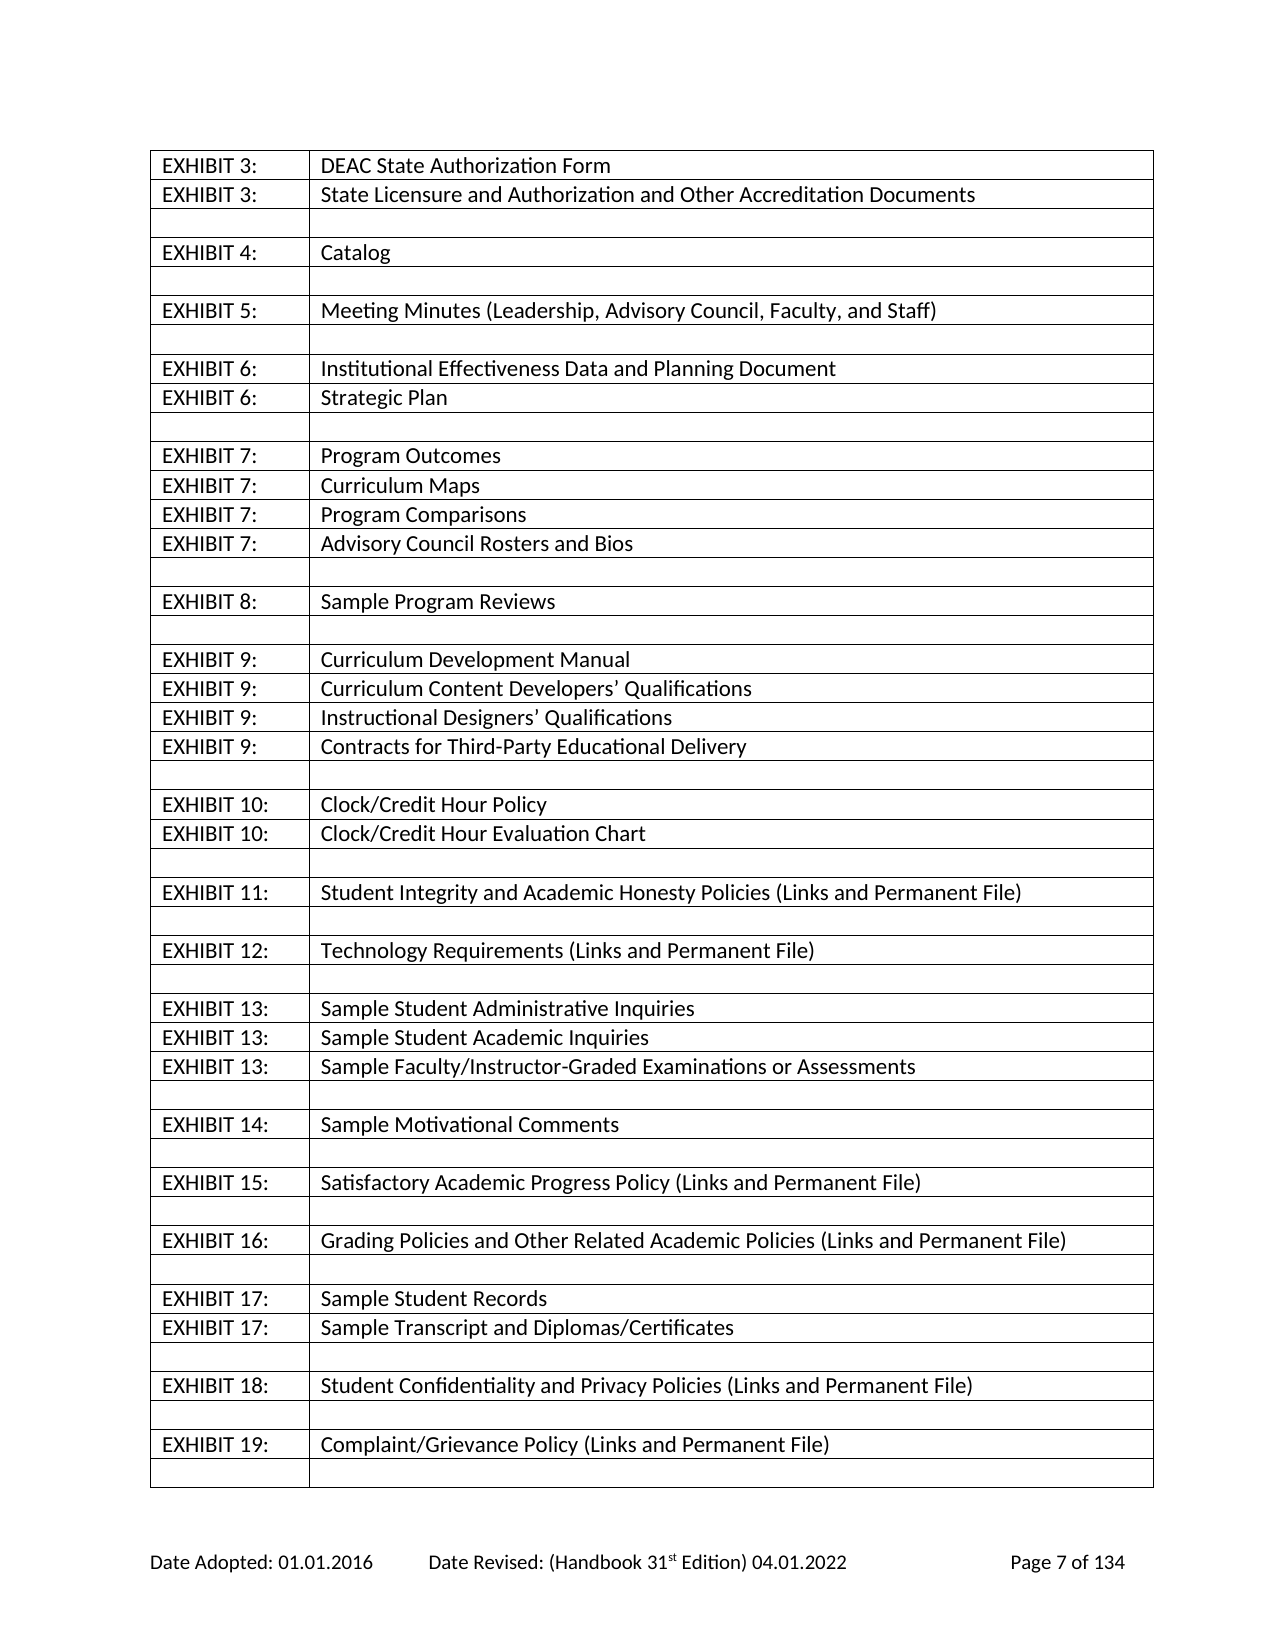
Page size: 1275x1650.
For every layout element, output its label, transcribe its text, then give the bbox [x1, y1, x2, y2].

table_cell EXHIBIT 15: [151, 1168, 309, 1196]
table_cell [310, 558, 1153, 586]
table_cell [151, 1343, 309, 1371]
table_cell [310, 1139, 1153, 1167]
table_cell EXHIBIT 5: [151, 296, 309, 324]
table_cell EXHIBIT 19: [151, 1430, 309, 1458]
table_cell EXHIBIT 10: [151, 820, 309, 847]
table_cell Catalog [310, 238, 1153, 266]
table_cell EXHIBIT 6: [151, 355, 309, 382]
table_cell [310, 965, 1153, 993]
table_cell [151, 1255, 309, 1283]
table_cell Advisory Council Rosters and Bios [310, 529, 1153, 557]
table_cell [310, 1081, 1153, 1109]
table_cell EXHIBIT 9: [151, 732, 309, 760]
table_cell Meeting Minutes (Leadership, Advisory Council, Faculty, and Staff) [310, 296, 1153, 324]
table_cell EXHIBIT 8: [151, 587, 309, 615]
table_cell Contracts for Third-Party Educational Delivery [310, 732, 1153, 760]
table_cell Student Integrity and Academic Honesty Policies (Links and Permanent File) [310, 878, 1153, 906]
table_cell Program Outcomes [310, 442, 1153, 470]
table_cell Curriculum Development Manual [310, 645, 1153, 673]
table_cell [310, 413, 1153, 441]
table_cell [151, 1197, 309, 1225]
table_cell [151, 761, 309, 789]
table_cell Program Comparisons [310, 500, 1153, 528]
table_cell Curriculum Maps [310, 471, 1153, 499]
table_cell EXHIBIT 9: [151, 645, 309, 673]
table_cell [151, 413, 309, 441]
table_cell [151, 558, 309, 586]
table_cell EXHIBIT 14: [151, 1110, 309, 1138]
table_cell Sample Student Academic Inquiries [310, 1023, 1153, 1051]
table_cell Strategic Plan [310, 384, 1153, 412]
table_cell EXHIBIT 7: [151, 442, 309, 470]
table_cell EXHIBIT 16: [151, 1226, 309, 1254]
table_cell [310, 616, 1153, 644]
table_cell EXHIBIT 9: [151, 703, 309, 731]
table_cell EXHIBIT 13: [151, 1052, 309, 1080]
table_cell [151, 1459, 309, 1487]
table_cell Curriculum Content Developers’ Qualifications [310, 674, 1153, 702]
table_cell [310, 761, 1153, 789]
table_cell EXHIBIT 11: [151, 878, 309, 906]
table_cell Grading Policies and Other Related Academic Policies (Links and Permanent File) [310, 1226, 1153, 1254]
table_cell [151, 1081, 309, 1109]
table_cell EXHIBIT 7: [151, 529, 309, 557]
table_cell Sample Motivational Comments [310, 1110, 1153, 1138]
table_cell [310, 1343, 1153, 1371]
table_cell [151, 325, 309, 353]
table_cell [310, 1401, 1153, 1429]
table_cell [310, 907, 1153, 935]
table_cell Sample Faculty/Instructor-Graded Examinations or Assessments [310, 1052, 1153, 1080]
table_cell [151, 267, 309, 295]
table_cell EXHIBIT 9: [151, 674, 309, 702]
table_cell Sample Transcript and Diplomas/Certificates [310, 1314, 1153, 1342]
table_cell Sample Student Administrative Inquiries [310, 994, 1153, 1022]
table_cell EXHIBIT 6: [151, 384, 309, 412]
table_cell EXHIBIT 13: [151, 994, 309, 1022]
table_cell [151, 907, 309, 935]
table_cell EXHIBIT 4: [151, 238, 309, 266]
table_cell Technology Requirements (Links and Permanent File) [310, 936, 1153, 964]
table_cell [310, 1197, 1153, 1225]
table_cell EXHIBIT 18: [151, 1372, 309, 1400]
table_cell Satisfactory Academic Progress Policy (Links and Permanent File) [310, 1168, 1153, 1196]
table_cell [151, 1139, 309, 1167]
table_cell Institutional Effectiveness Data and Planning Document [310, 355, 1153, 382]
table_cell Sample Student Records [310, 1285, 1153, 1312]
table_cell EXHIBIT 17: [151, 1314, 309, 1342]
table_cell EXHIBIT 10: [151, 790, 309, 818]
table_cell [151, 965, 309, 993]
table_cell EXHIBIT 7: [151, 471, 309, 499]
table_cell [151, 849, 309, 877]
table_cell State Licensure and Authorization and Other Accreditation Documents [310, 180, 1153, 208]
table_cell EXHIBIT 3: [151, 180, 309, 208]
table_cell Clock/Credit Hour Evaluation Chart [310, 820, 1153, 847]
table_cell [310, 267, 1153, 295]
table_cell DEAC State Authorization Form [310, 151, 1153, 179]
table_cell [310, 1459, 1153, 1487]
table_cell Sample Program Reviews [310, 587, 1153, 615]
table_cell Student Confidentiality and Privacy Policies (Links and Permanent File) [310, 1372, 1153, 1400]
table_cell [310, 1255, 1153, 1283]
table_cell EXHIBIT 13: [151, 1023, 309, 1051]
table_cell EXHIBIT 17: [151, 1285, 309, 1312]
table_cell [151, 1401, 309, 1429]
table_cell [310, 325, 1153, 353]
table_cell EXHIBIT 3: [151, 151, 309, 179]
table_cell [151, 616, 309, 644]
table_cell [310, 849, 1153, 877]
table_cell Instructional Designers’ Qualifications [310, 703, 1153, 731]
table_cell [151, 209, 309, 237]
table_cell Complaint/Grievance Policy (Links and Permanent File) [310, 1430, 1153, 1458]
table_cell Clock/Credit Hour Policy [310, 790, 1153, 818]
table_cell EXHIBIT 7: [151, 500, 309, 528]
table_cell [310, 209, 1153, 237]
table_cell EXHIBIT 12: [151, 936, 309, 964]
